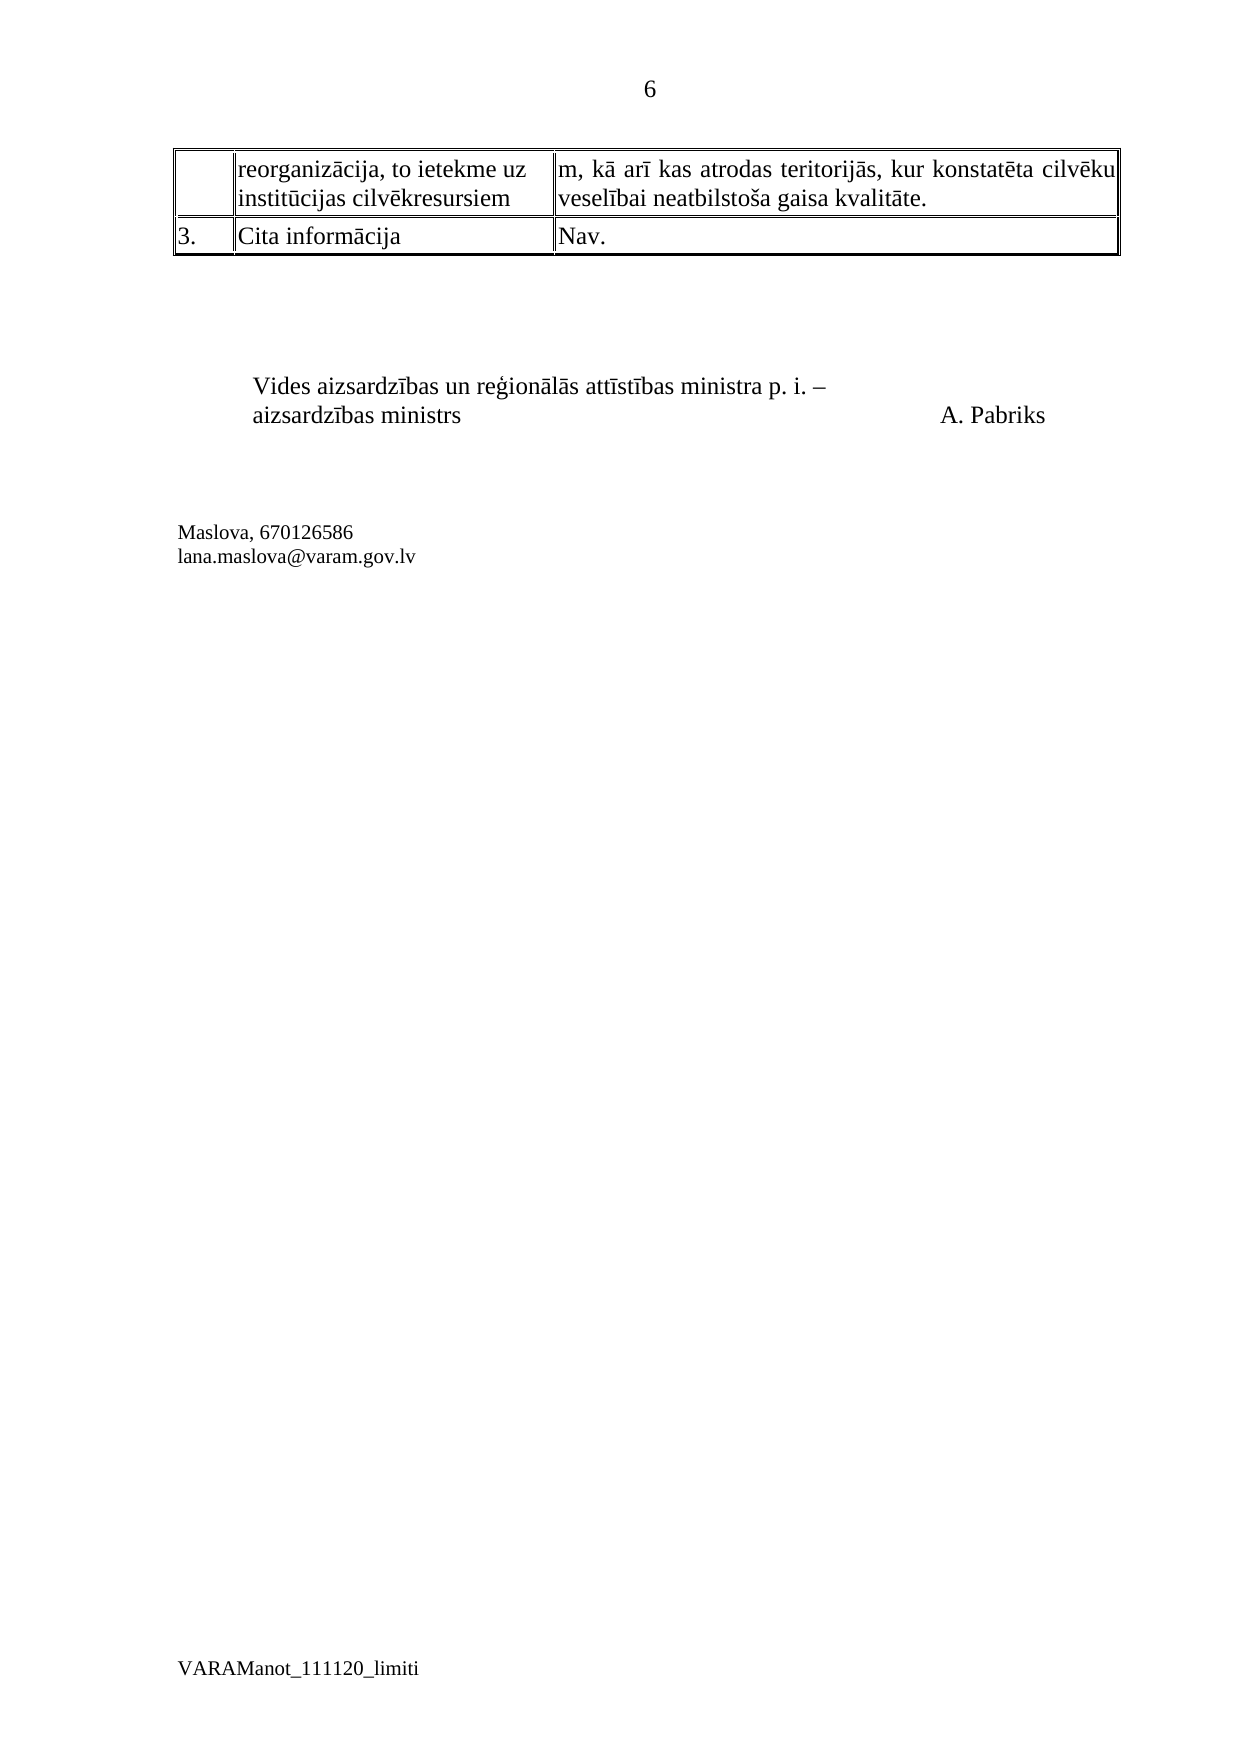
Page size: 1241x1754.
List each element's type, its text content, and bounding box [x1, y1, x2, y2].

table_cell 2. [176, 151, 234, 215]
table_cell 3. [174, 215, 234, 253]
table_cell Nav. [555, 215, 1119, 253]
text Maslova, 670126586 [177, 520, 1122, 544]
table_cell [555, 151, 1117, 215]
text Vides aizsardzības un reģionālās attīstības ministra p. i. – [177, 371, 1122, 400]
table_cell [235, 151, 555, 215]
text aizsardzības ministrs A. Pabriks [177, 400, 1122, 429]
text lana.maslova@varam.gov.lv [177, 544, 1122, 568]
table_cell Cita informācija [235, 218, 555, 253]
